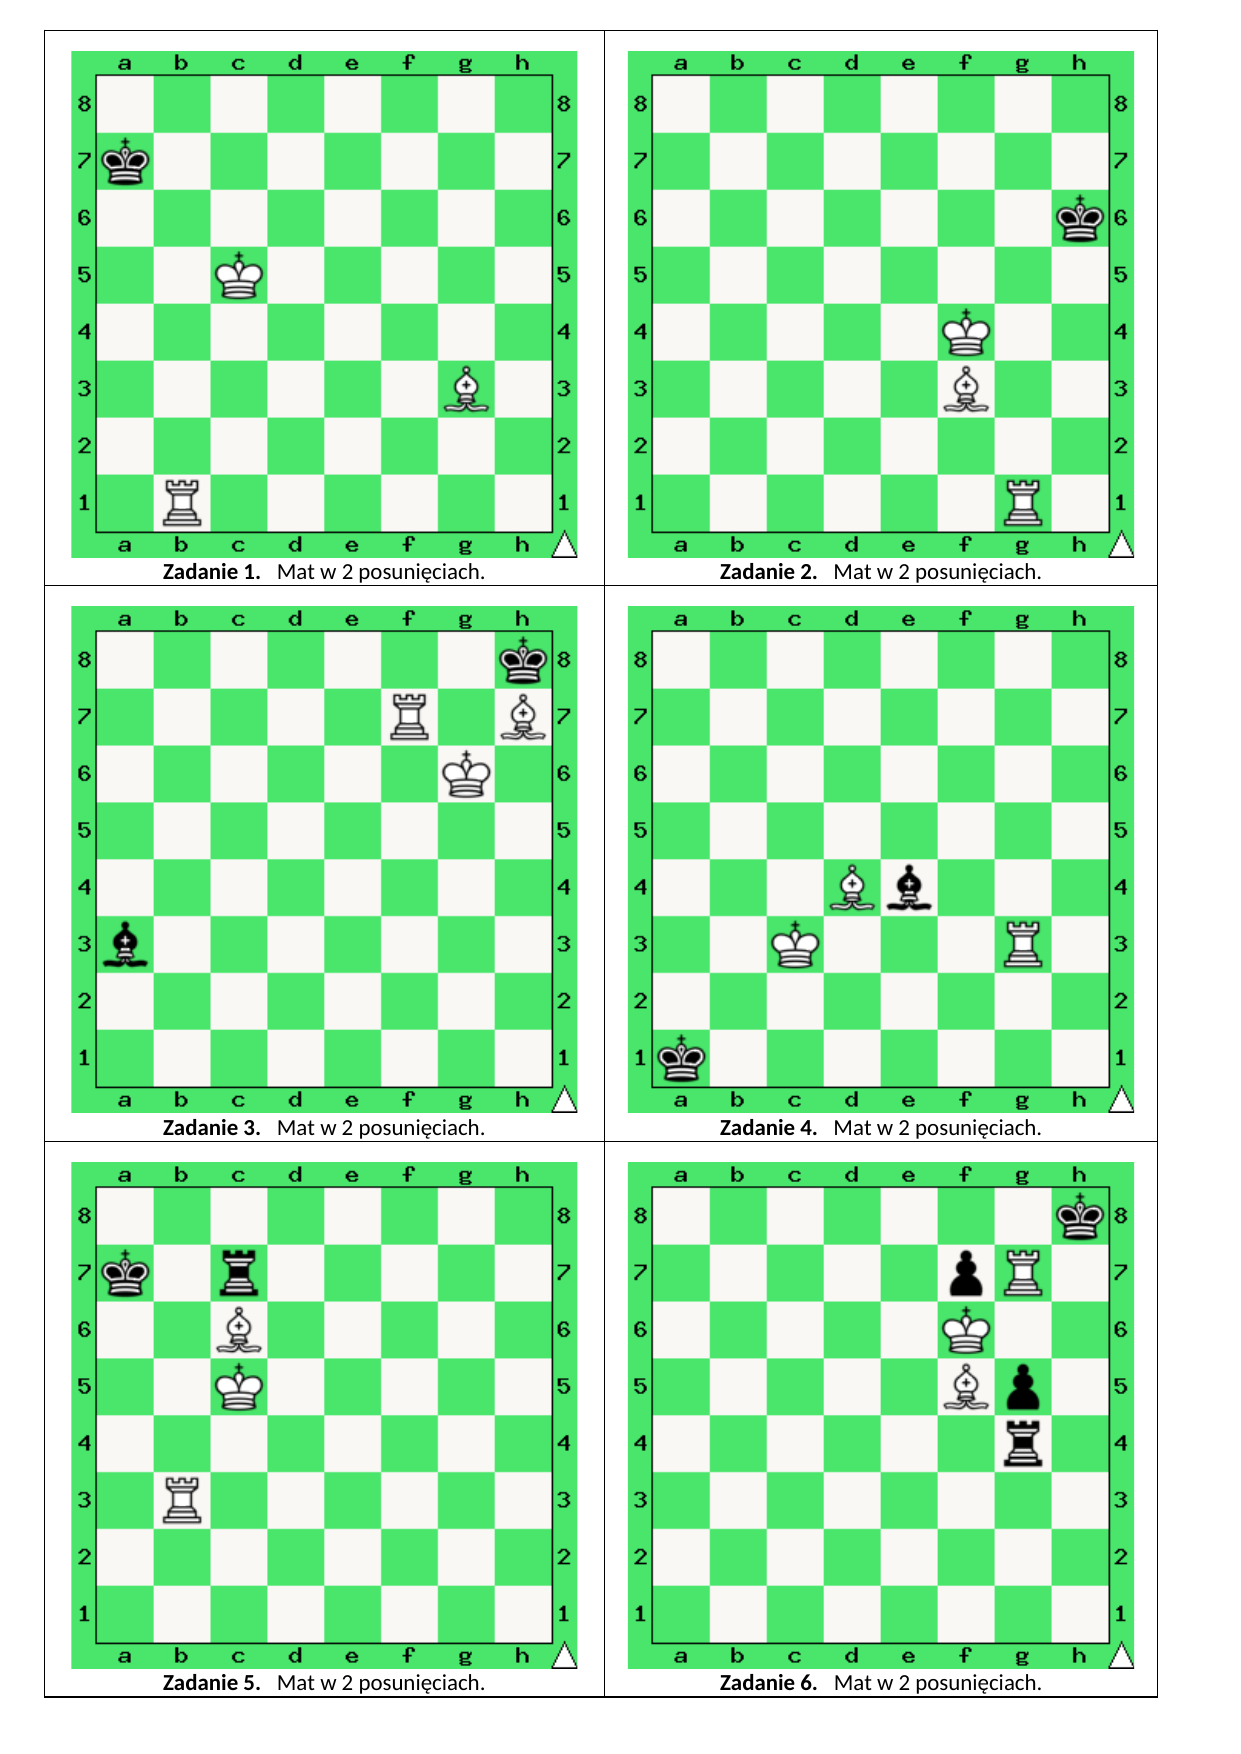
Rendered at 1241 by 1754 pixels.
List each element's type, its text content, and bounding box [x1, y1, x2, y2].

table_header Zadanie 2. Mat w 2 posunięciach. [605, 31, 1157, 585]
picture [627, 51, 1135, 558]
picture [627, 1162, 1135, 1669]
picture [71, 606, 578, 1113]
table_cell Zadanie 3. Mat w 2 posunięciach. [45, 586, 604, 1141]
picture [627, 606, 1135, 1113]
table_cell Zadanie 6. Mat w 2 posunięciach. [605, 1142, 1157, 1696]
table_header Zadanie 1. Mat w 2 posunięciach. [45, 31, 604, 585]
picture [71, 51, 578, 558]
table_cell Zadanie 5. Mat w 2 posunięciach. [45, 1142, 604, 1696]
table_cell Zadanie 4. Mat w 2 posunięciach. [605, 586, 1157, 1141]
picture [71, 1162, 578, 1669]
